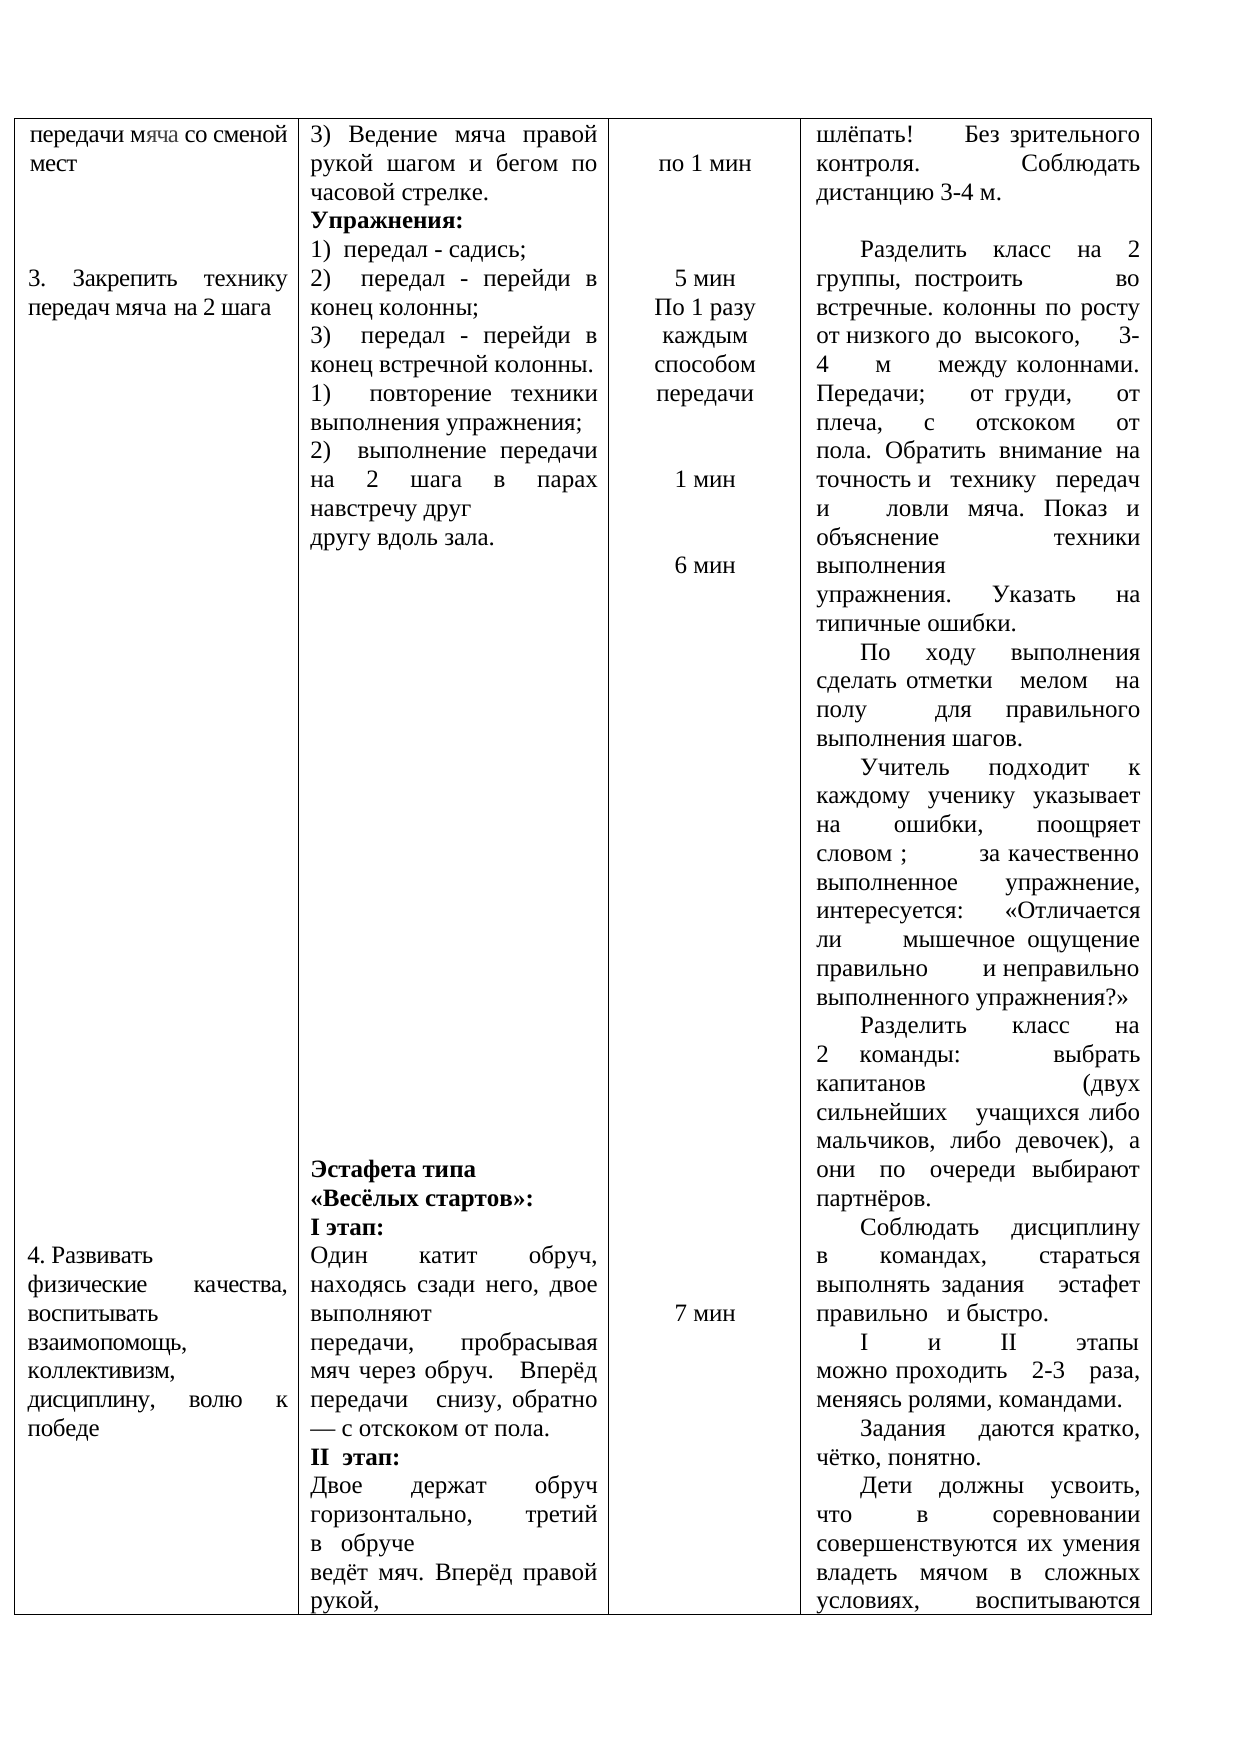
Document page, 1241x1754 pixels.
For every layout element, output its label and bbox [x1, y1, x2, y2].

table_cell [609, 119, 620, 1614]
table_cell [789, 119, 800, 1614]
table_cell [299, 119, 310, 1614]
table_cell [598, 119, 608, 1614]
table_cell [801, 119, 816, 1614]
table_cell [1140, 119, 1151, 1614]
table_cell [15, 119, 298, 1614]
